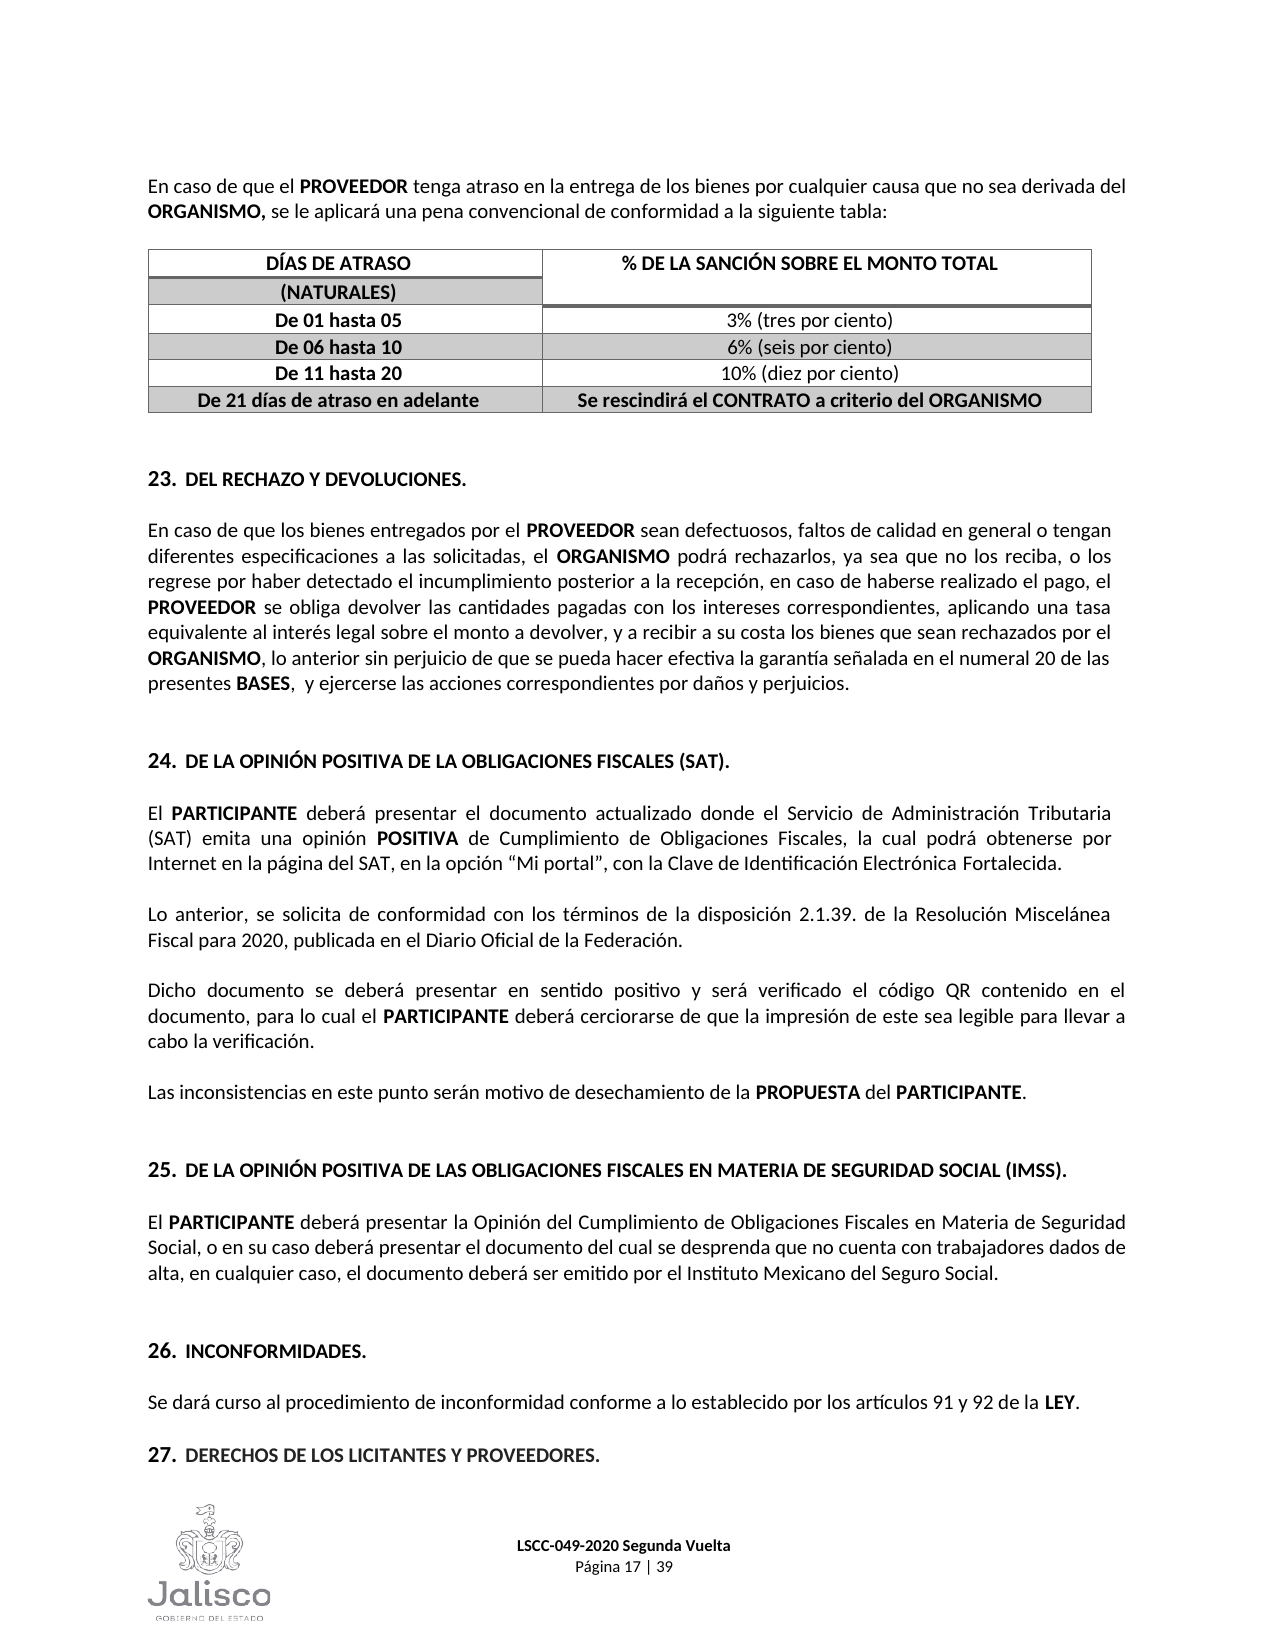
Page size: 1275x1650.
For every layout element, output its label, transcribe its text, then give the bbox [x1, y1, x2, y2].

table_cell De 21 días de atraso en adelante [149, 387, 542, 412]
table_cell 3% (tres por ciento) [543, 308, 1091, 333]
table_cell De 01 hasta 05 [149, 305, 542, 333]
table_header DÍAS DE ATRASO [149, 250, 542, 276]
text En caso de que los bienes entregados por el PROVEEDOR sean defectuosos, faltos de calidad en general o tengan diferentes especificaciones a las solicitadas, el ORGANISMO podrá rechazarlos, ya sea que no los reciba, o los regrese por haber detectado el incumplimiento posterior a la recepción, en caso de haberse realizado el pago, el PROVEEDOR se obliga devolver las cantidades pagadas con los intereses correspondientes, aplicando una tasa equivalente al interés legal sobre el monto a devolver, y a recibir a su costa los bienes que sean rechazados por el ORGANISMO, lo anterior sin perjuicio de que se pueda hacer efectiva la garantía señalada en el numeral 20 de las presentes BASES, y ejercerse las acciones correspondientes por daños y perjuicios. [148, 518, 1113, 696]
list DE LA OPINIÓN POSITIVA DE LA OBLIGACIONES FISCALES (SAT). [148, 746, 1113, 774]
table_cell Se rescindirá el CONTRATO a criterio del ORGANISMO [543, 387, 1091, 412]
picture [147, 1504, 271, 1621]
text En caso de que el PROVEEDOR tenga atraso en la entrega de los bienes por cualquier causa que no sea derivada del ORGANISMO, se le aplicará una pena convencional de conformidad a la siguiente tabla: [148, 173, 1127, 224]
text Las inconsistencias en este punto serán motivo de desechamiento de la PROPUESTA del PARTICIPANTE. [148, 1079, 1127, 1105]
list DERECHOS DE LOS LICITANTES Y PROVEEDORES. [148, 1440, 1113, 1468]
table_cell 6% (seis por ciento) [543, 334, 1091, 359]
table_header % DE LA SANCIÓN SOBRE EL MONTO TOTAL [543, 250, 1091, 304]
list INCONFORMIDADES. [148, 1336, 1127, 1364]
table_cell 10% (diez por ciento) [543, 360, 1091, 386]
text El PARTICIPANTE deberá presentar la Opinión del Cumplimiento de Obligaciones Fiscales en Materia de Seguridad Social, o en su caso deberá presentar el documento del cual se desprenda que no cuenta con trabajadores dados de alta, en cualquier caso, el documento deberá ser emitido por el Instituto Mexicano del Seguro Social. [148, 1209, 1127, 1285]
text Lo anterior, se solicita de conformidad con los términos de la disposición 2.1.39. de la Resolución Miscelánea Fiscal para 2020, publicada en el Diario Oficial de la Federación. [148, 901, 1113, 952]
table_cell De 11 hasta 20 [149, 360, 542, 386]
text Se dará curso al procedimiento de inconformidad conforme a lo establecido por los artículos 91 y 92 de la LEY. [148, 1389, 1127, 1415]
text Dicho documento se deberá presentar en sentido positivo y será verificado el código QR contenido en el documento, para lo cual el PARTICIPANTE deberá cerciorarse de que la impresión de este sea legible para llevar a cabo la verificación. [148, 978, 1127, 1054]
list DEL RECHAZO Y DEVOLUCIONES. [148, 464, 1113, 492]
table_cell De 06 hasta 10 [149, 334, 542, 359]
table_cell (NATURALES) [149, 279, 542, 304]
text El PARTICIPANTE deberá presentar el documento actualizado donde el Servicio de Administración Tributaria (SAT) emita una opinión POSITIVA de Cumplimiento de Obligaciones Fiscales, la cual podrá obtenerse por Internet en la página del SAT, en la opción “Mi portal”, con la Clave de Identificación Electrónica Fortalecida. [148, 800, 1113, 876]
list DE LA OPINIÓN POSITIVA DE LAS OBLIGACIONES FISCALES EN MATERIA DE SEGURIDAD SOCIAL (IMSS). [148, 1156, 1127, 1184]
